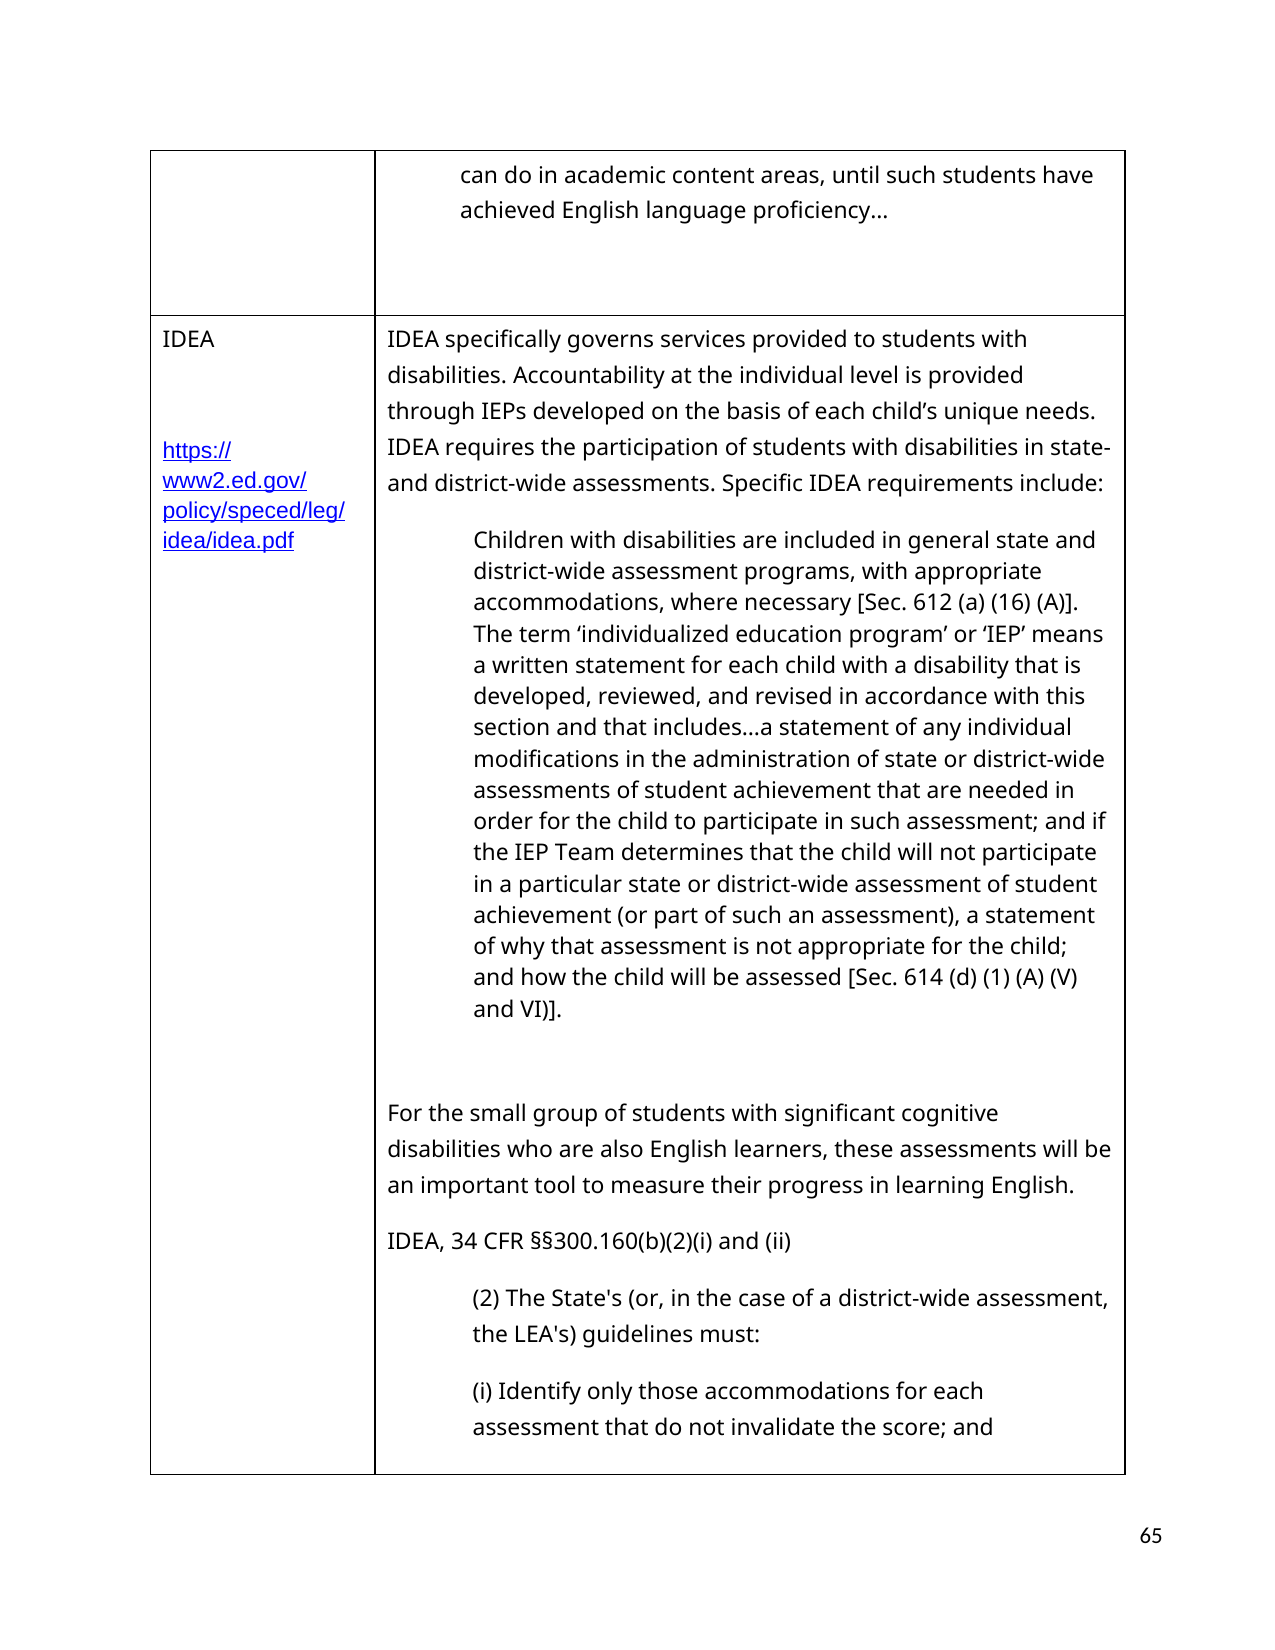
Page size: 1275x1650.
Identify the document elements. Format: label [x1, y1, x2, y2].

table_cell [151, 316, 374, 1474]
table_cell [151, 151, 374, 315]
table_cell [376, 316, 1124, 1474]
table_cell [376, 151, 1124, 315]
